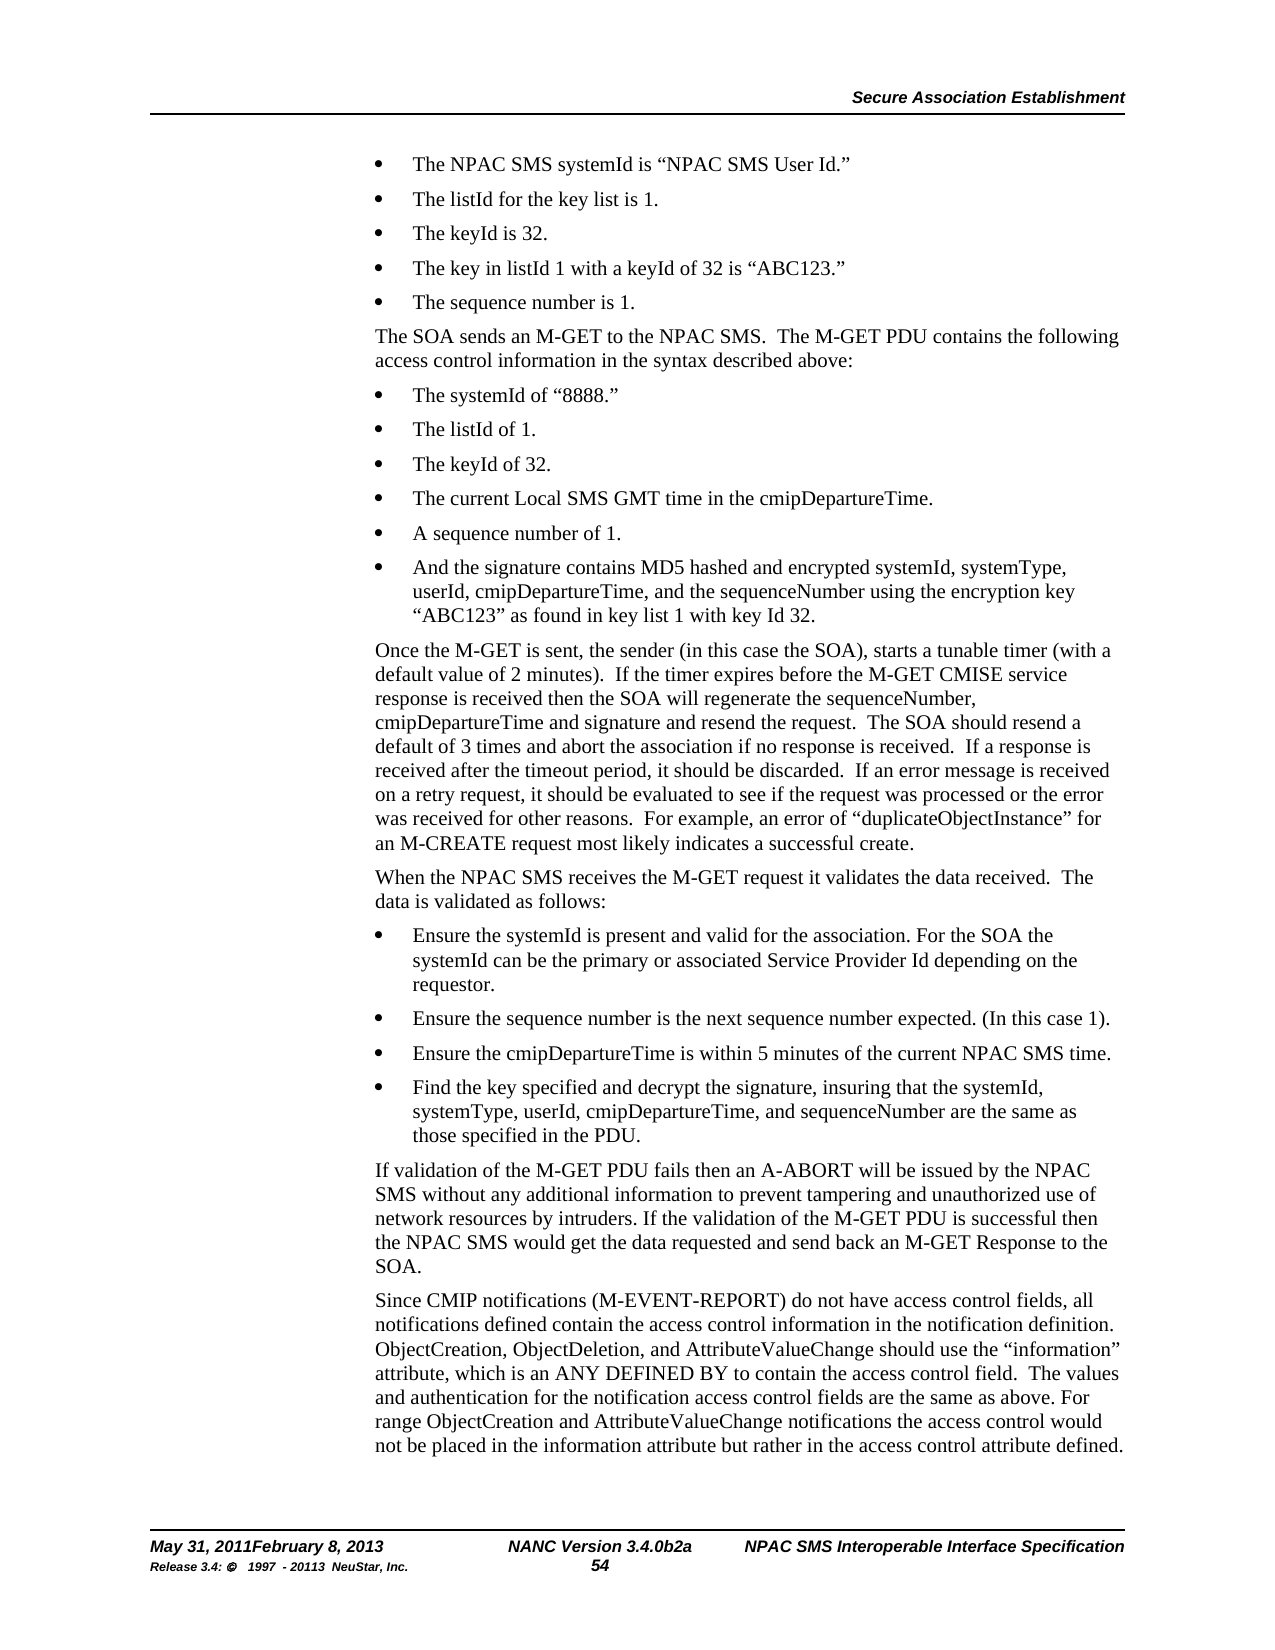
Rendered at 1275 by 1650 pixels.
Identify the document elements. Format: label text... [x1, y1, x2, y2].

list When the NPAC SMS receives the M-GET request it validates the data received. The data is validated as follows: [375, 865, 1125, 913]
list the listId for the key list is 1. [375, 186, 1125, 211]
list the systemId of “8888.” [375, 383, 1125, 407]
list the keyId is 32. [375, 221, 1125, 245]
list a sequence number of 1. [375, 521, 1125, 545]
list the listId of 1. [375, 417, 1125, 441]
list find the key specified and decrypt the signature, insuring that the systemId, systemType, userId, cmipDepartureTime, and sequenceNumber are the same as those specified in the PDU. [375, 1075, 1125, 1147]
list and the signature contains MD5 hashed and encrypted systemId, systemType, userId, cmipDepartureTime, and the sequenceNumber using the encryption key “ABC123” as found in key list 1 with key Id 32. [375, 555, 1125, 627]
list Once the M-GET is sent, the sender (in this case the SOA), starts a tunable timer (with a default value of 2 minutes). If the timer expires before the M-GET CMISE service response is received then the SOA will regenerate the sequenceNumber, cmipDepartureTime and signature and resend the request. The SOA should resend a default of 3 times and abort the association if no response is received. If a response is received after the timeout period, it should be discarded. If an error message is received on a retry request, it should be evaluated to see if the request was processed or the error was received for other reasons. For example, an error of “duplicateObjectInstance” for an M-CREATE request most likely indicates a successful create. [375, 638, 1125, 854]
list Ensure the sequence number is the next sequence number expected. (In this case 1). [375, 1006, 1125, 1030]
list The key in listId 1 with a keyId of 32 is “ABC123.” [375, 255, 1125, 279]
list the current Local SMS GMT time in the cmipDepartureTime. [375, 486, 1125, 510]
list Ensure the systemId is present and valid for the association. For the SOA the systemId can be the primary or associated Service Provider Id depending on the requestor. [375, 923, 1125, 996]
list Ensure the cmipDepartureTime is within 5 minutes of the current NPAC SMS time. [375, 1041, 1125, 1064]
list The sequence number is 1. [375, 290, 1125, 314]
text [375, 1288, 1125, 1457]
list The NPAC SMS systemId is “NPAC SMS User Id.” [375, 152, 1125, 176]
list The SOA sends an M-GET to the NPAC SMS. The M-GET PDU contains the following access control information in the syntax described above: [375, 324, 1125, 372]
list the keyId of 32. [375, 452, 1125, 476]
text If validation of the M-GET PDU fails then an A-ABORT will be issued by the NPAC SMS without any additional information to prevent tampering and unauthorized use of network resources by intruders. If the validation of the M-GET PDU is successful then the NPAC SMS would get the data requested and send back an M-GET Response to the SOA. [375, 1158, 1125, 1278]
